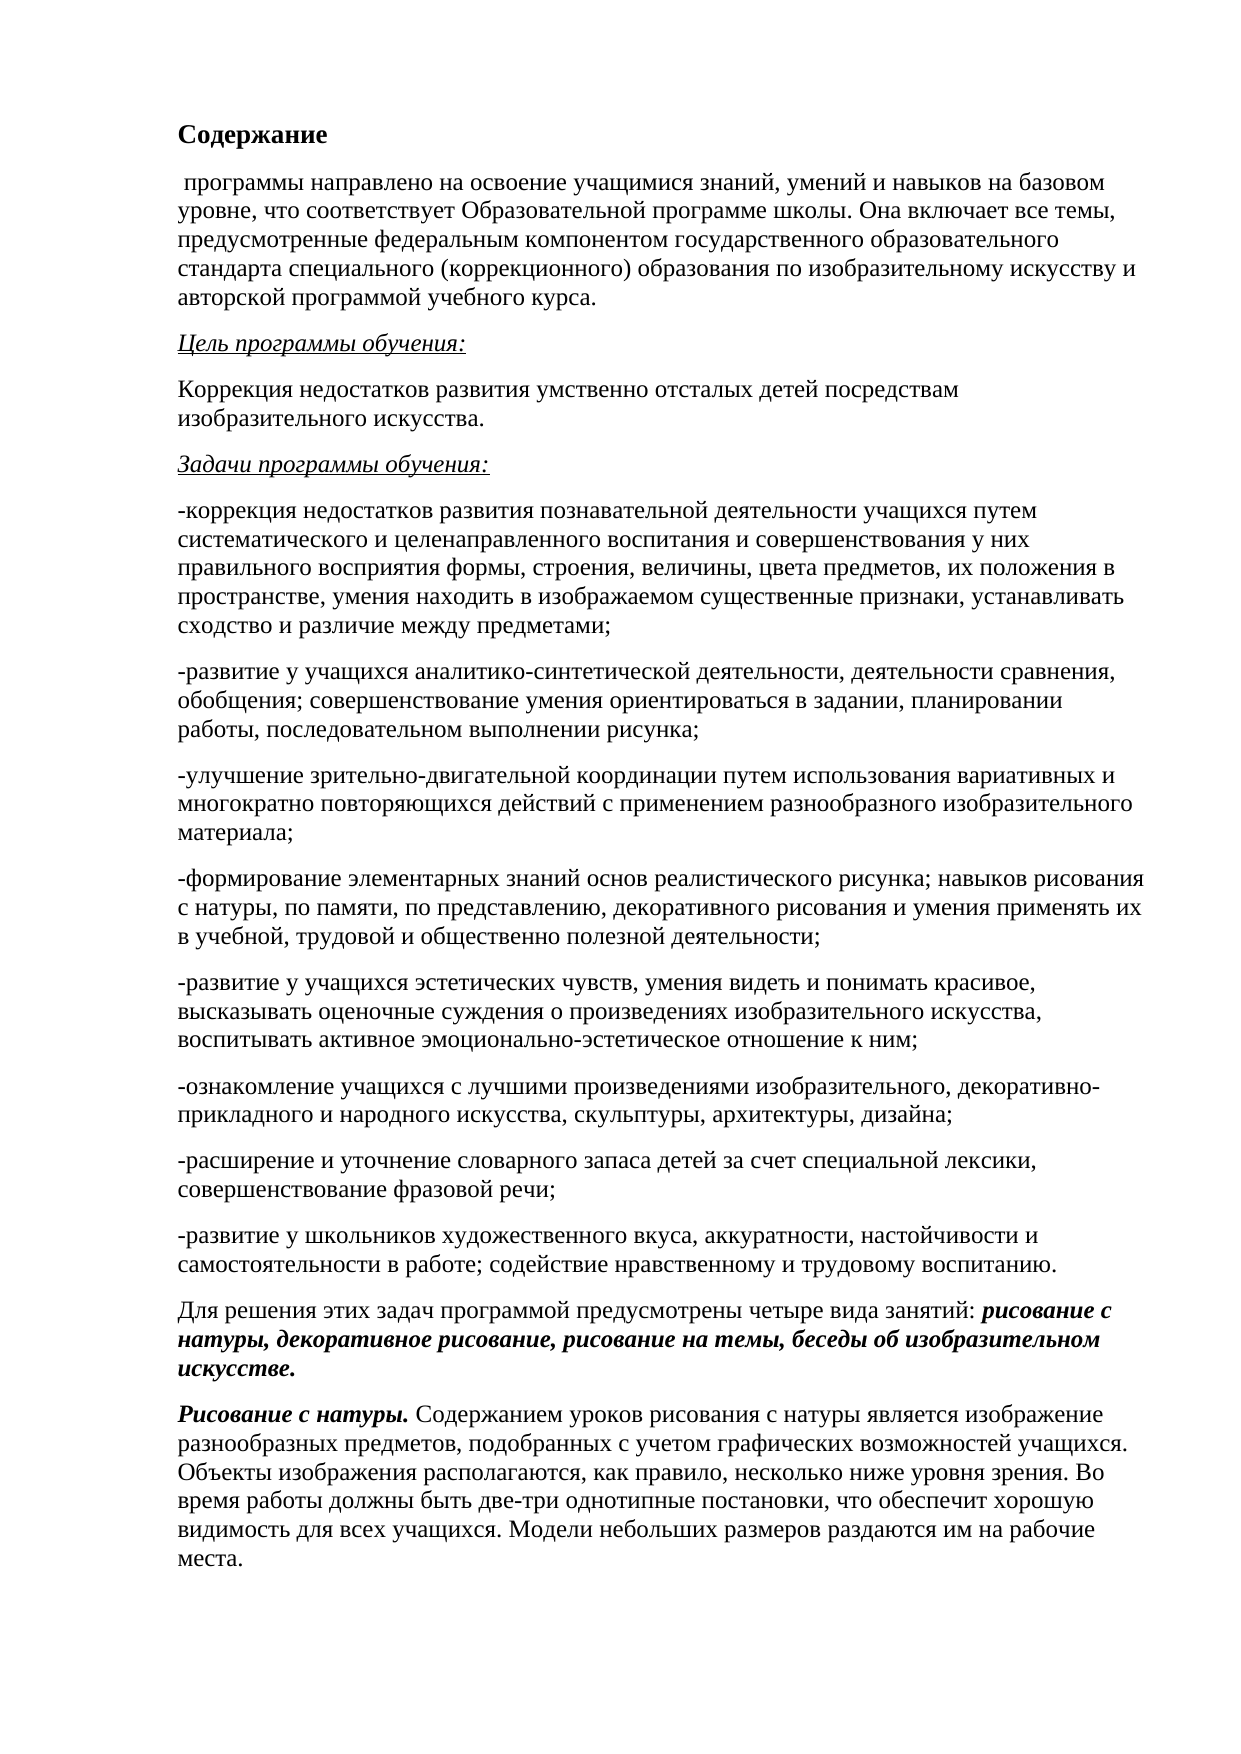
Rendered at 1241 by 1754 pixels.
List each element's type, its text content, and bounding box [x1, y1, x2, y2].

text Задачи программы обучения: [177, 449, 1152, 478]
text Для решения этих задач программой предусмотрены четыре вида занятий: рисование с натуры, декоративное рисование, рисование на темы, беседы об изобразительном искусстве. [177, 1295, 1152, 1382]
text Содержание [177, 118, 1152, 149]
text -развитие у учащихся аналитико-синтетической деятельности, деятельности сравнения, обобщения; совершенствование умения ориентироваться в задании, планировании работы, последовательном выполнении рисунка; [177, 656, 1152, 742]
text программы направлено на освоение учащимися знаний, умений и навыков на базовом уровне, что соответствует Образовательной программе школы. Она включает все темы, предусмотренные федеральным компонентом государственного образовательного стандарта специального (коррекционного) образования по изобразительному искусству и авторской программой учебного курса. [177, 167, 1152, 310]
text -коррекция недостатков развития познавательной деятельности учащихся путем систематического и целенаправленного воспитания и совершенствования у них правильного восприятия формы, строения, величины, цвета предметов, их положения в пространстве, умения находить в изображаемом существенные признаки, устанавливать сходство и различие между предметами; [177, 495, 1152, 639]
text Рисование с натуры. Содержанием уроков рисования с натуры является изображение разнообразных предметов, подобранных с учетом графических возможностей учащихся. Объекты изображения располагаются, как правило, несколько ниже уровня зрения. Во время работы должны быть две-три однотипные постановки, что обеспечит хорошую видимость для всех учащихся. Модели небольших размеров раздаются им на рабочие места. [177, 1399, 1152, 1572]
text -расширение и уточнение словарного запаса детей за счет специальной лексики, совершенствование фразовой речи; [177, 1146, 1152, 1203]
text Коррекция недостатков развития умственно отсталых детей посредствам изобразительного искусства. [177, 374, 1152, 431]
text -ознакомление учащихся с лучшими произведениями изобразительного, декоративно-прикладного и народного искусства, скульптуры, архитектуры, дизайна; [177, 1071, 1152, 1128]
text Цель программы обучения: [177, 328, 1152, 357]
text -улучшение зрительно-двигательной координации путем использования вариативных и многократно повторяющихся действий с применением разнообразного изобразительного материала; [177, 760, 1152, 846]
text -формирование элементарных знаний основ реалистического рисунка; навыков рисования с натуры, по памяти, по представлению, декоративного рисования и умения применять их в учебной, трудовой и общественно полезной деятельности; [177, 863, 1152, 950]
text -развитие у учащихся эстетических чувств, умения видеть и понимать красивое, высказывать оценочные суждения о произведениях изобразительного искусства, воспитывать активное эмоционально-эстетическое отношение к ним; [177, 967, 1152, 1053]
text -развитие у школьников художественного вкуса, аккуратности, настойчивости и самостоятельности в работе; содействие нравственному и трудовому воспитанию. [177, 1221, 1152, 1278]
